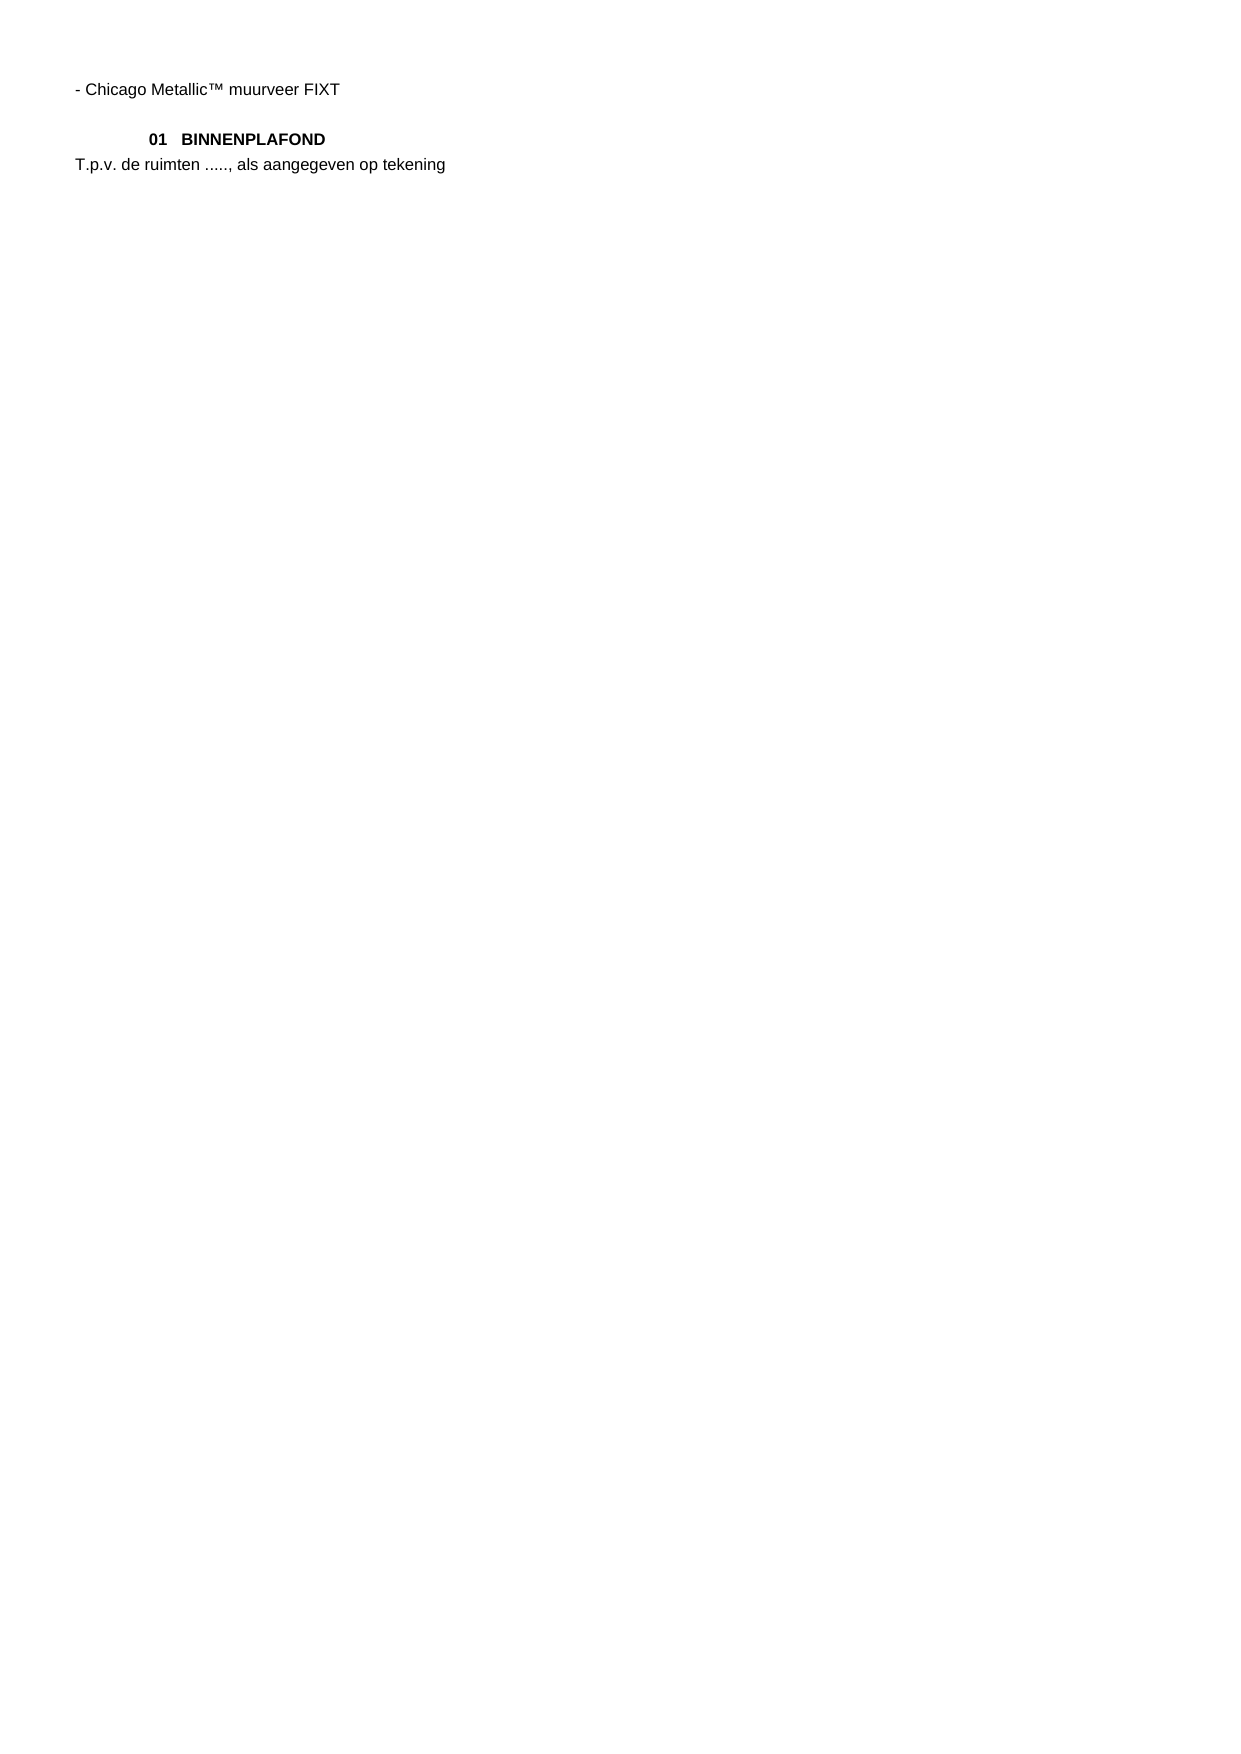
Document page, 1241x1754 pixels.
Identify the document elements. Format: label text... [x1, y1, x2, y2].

text 01 BINNENPLAFOND [75, 125, 1165, 150]
text T.p.v. de ruimten ....., als aangegeven op tekening [75, 150, 1165, 175]
text - Chicago Metallic™ muurveer FIXT [75, 75, 1165, 100]
